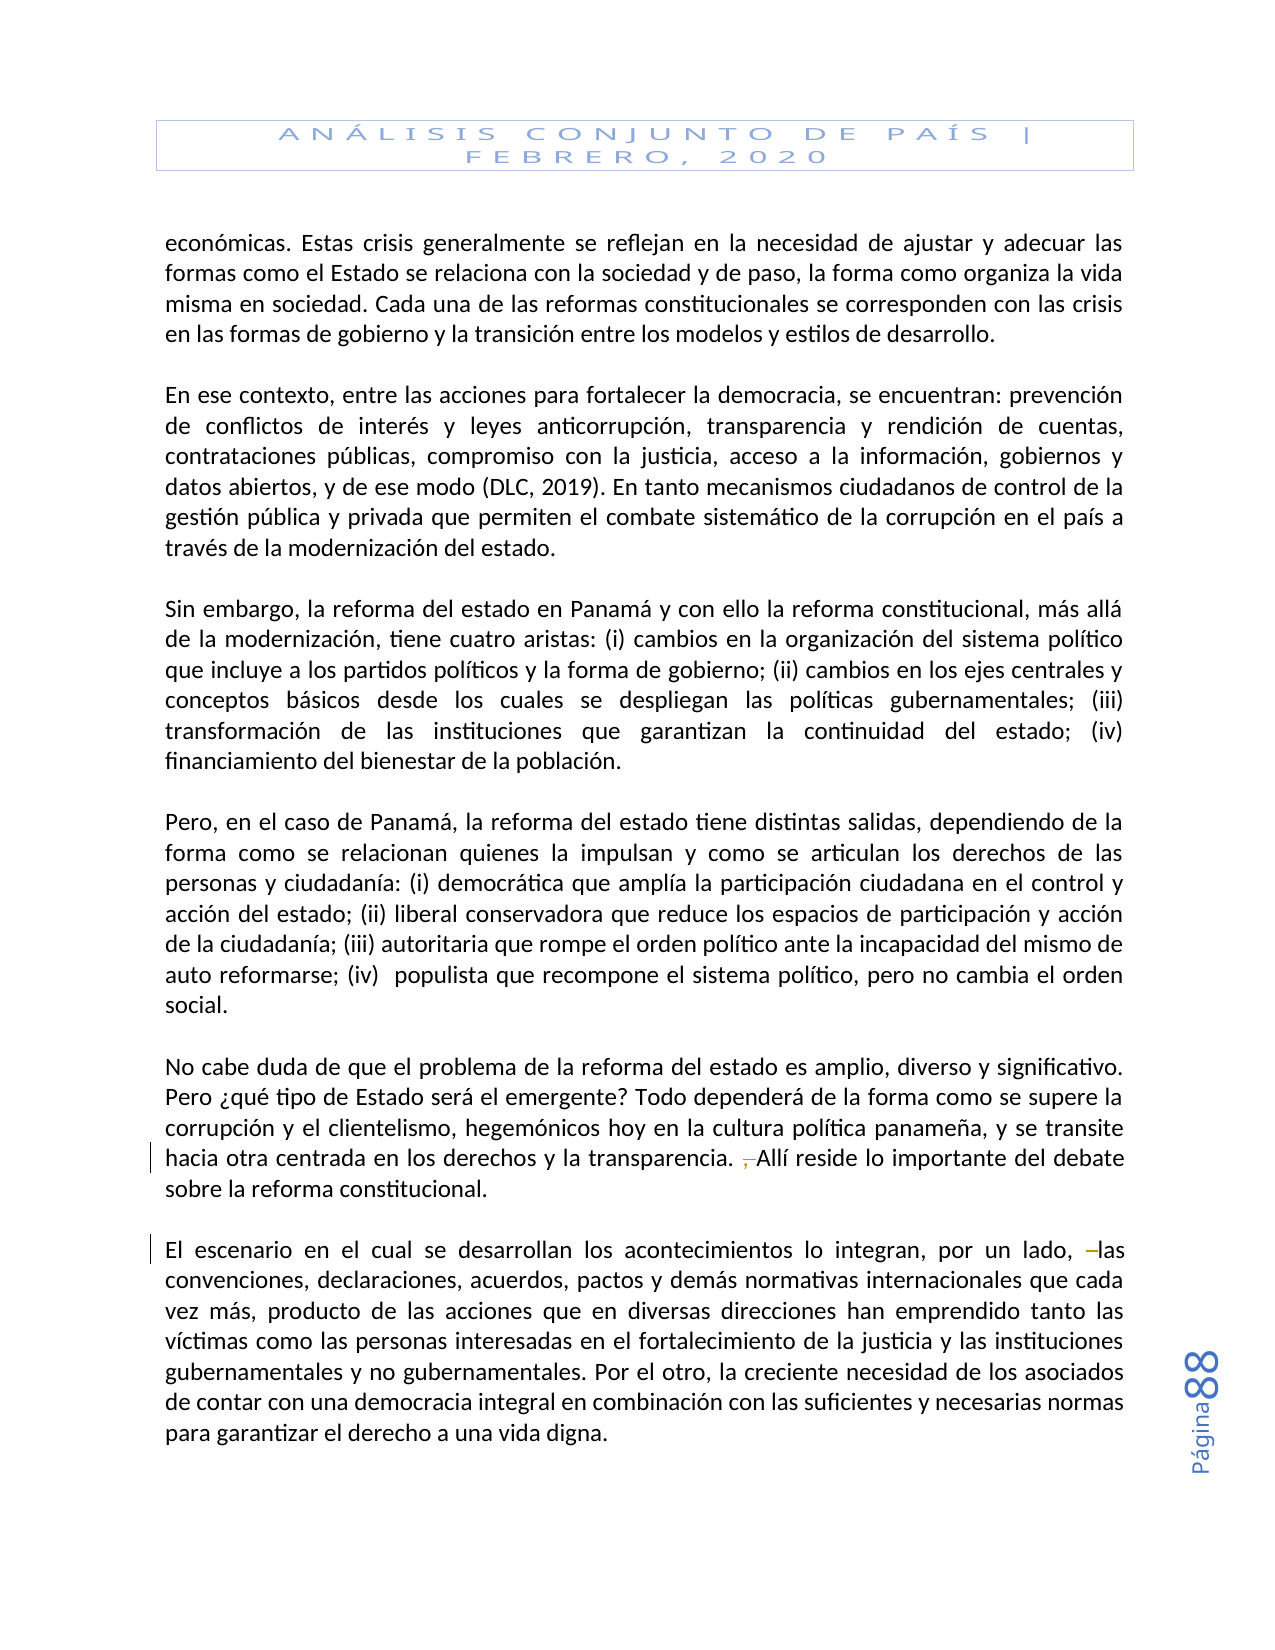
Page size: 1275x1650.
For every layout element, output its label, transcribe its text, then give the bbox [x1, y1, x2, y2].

text El escenario en el cual se desarrollan los acontecimientos lo integran, por un lado, las convenciones, declaraciones, acuerdos, pactos y demás normativas internacionales que cada vez más, producto de las acciones que en diversas direcciones han emprendido tanto las víctimas como las personas interesadas en el fortalecimiento de la justicia y las instituciones gubernamentales y no gubernamentales. Por el otro, la creciente necesidad de los asociados de contar con una democracia integral en combinación con las suficientes y necesarias normas para garantizar el derecho a una vida digna. [165, 1234, 1125, 1447]
text En ese contexto, entre las acciones para fortalecer la democracia, se encuentran: prevención de conflictos de interés y leyes anticorrupción, transparencia y rendición de cuentas, contrataciones públicas, compromiso con la justicia, acceso a la información, gobiernos y datos abiertos, y de ese modo (DLC, 2019). En tanto mecanismos ciudadanos de control de la gestión pública y privada que permiten el combate sistemático de la corrupción en el país a través de la modernización del estado. [165, 379, 1125, 562]
text Pero, en el caso de Panamá, la reforma del estado tiene distintas salidas, dependiendo de la forma como se relacionan quienes la impulsan y como se articulan los derechos de las personas y ciudadanía: (i) democrática que amplía la participación ciudadana en el control y acción del estado; (ii) liberal conservadora que reduce los espacios de participación y acción de la ciudadanía; (iii) autoritaria que rompe el orden político ante la incapacidad del mismo de auto reformarse; (iv) populista que recompone el sistema político, pero no cambia el orden social. [165, 807, 1125, 1020]
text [165, 227, 1125, 349]
text No cabe duda de que el problema de la reforma del estado es amplio, diverso y significativo. Pero ¿qué tipo de Estado será el emergente? Todo dependerá de la forma como se supere la corrupción y el clientelismo, hegemónicos hoy en la cultura política panameña, y se transite hacia otra centrada en los derechos y la transparencia. Allí reside lo importante del debate sobre la reforma constitucional. [165, 1051, 1125, 1203]
text Sin embargo, la reforma del estado en Panamá y con ello la reforma constitucional, más allá de la modernización, tiene cuatro aristas: (i) cambios en la organización del sistema político que incluye a los partidos políticos y la forma de gobierno; (ii) cambios en los ejes centrales y conceptos básicos desde los cuales se despliegan las políticas gubernamentales; (iii) transformación de las instituciones que garantizan la continuidad del estado; (iv) financiamiento del bienestar de la población. [165, 593, 1125, 776]
